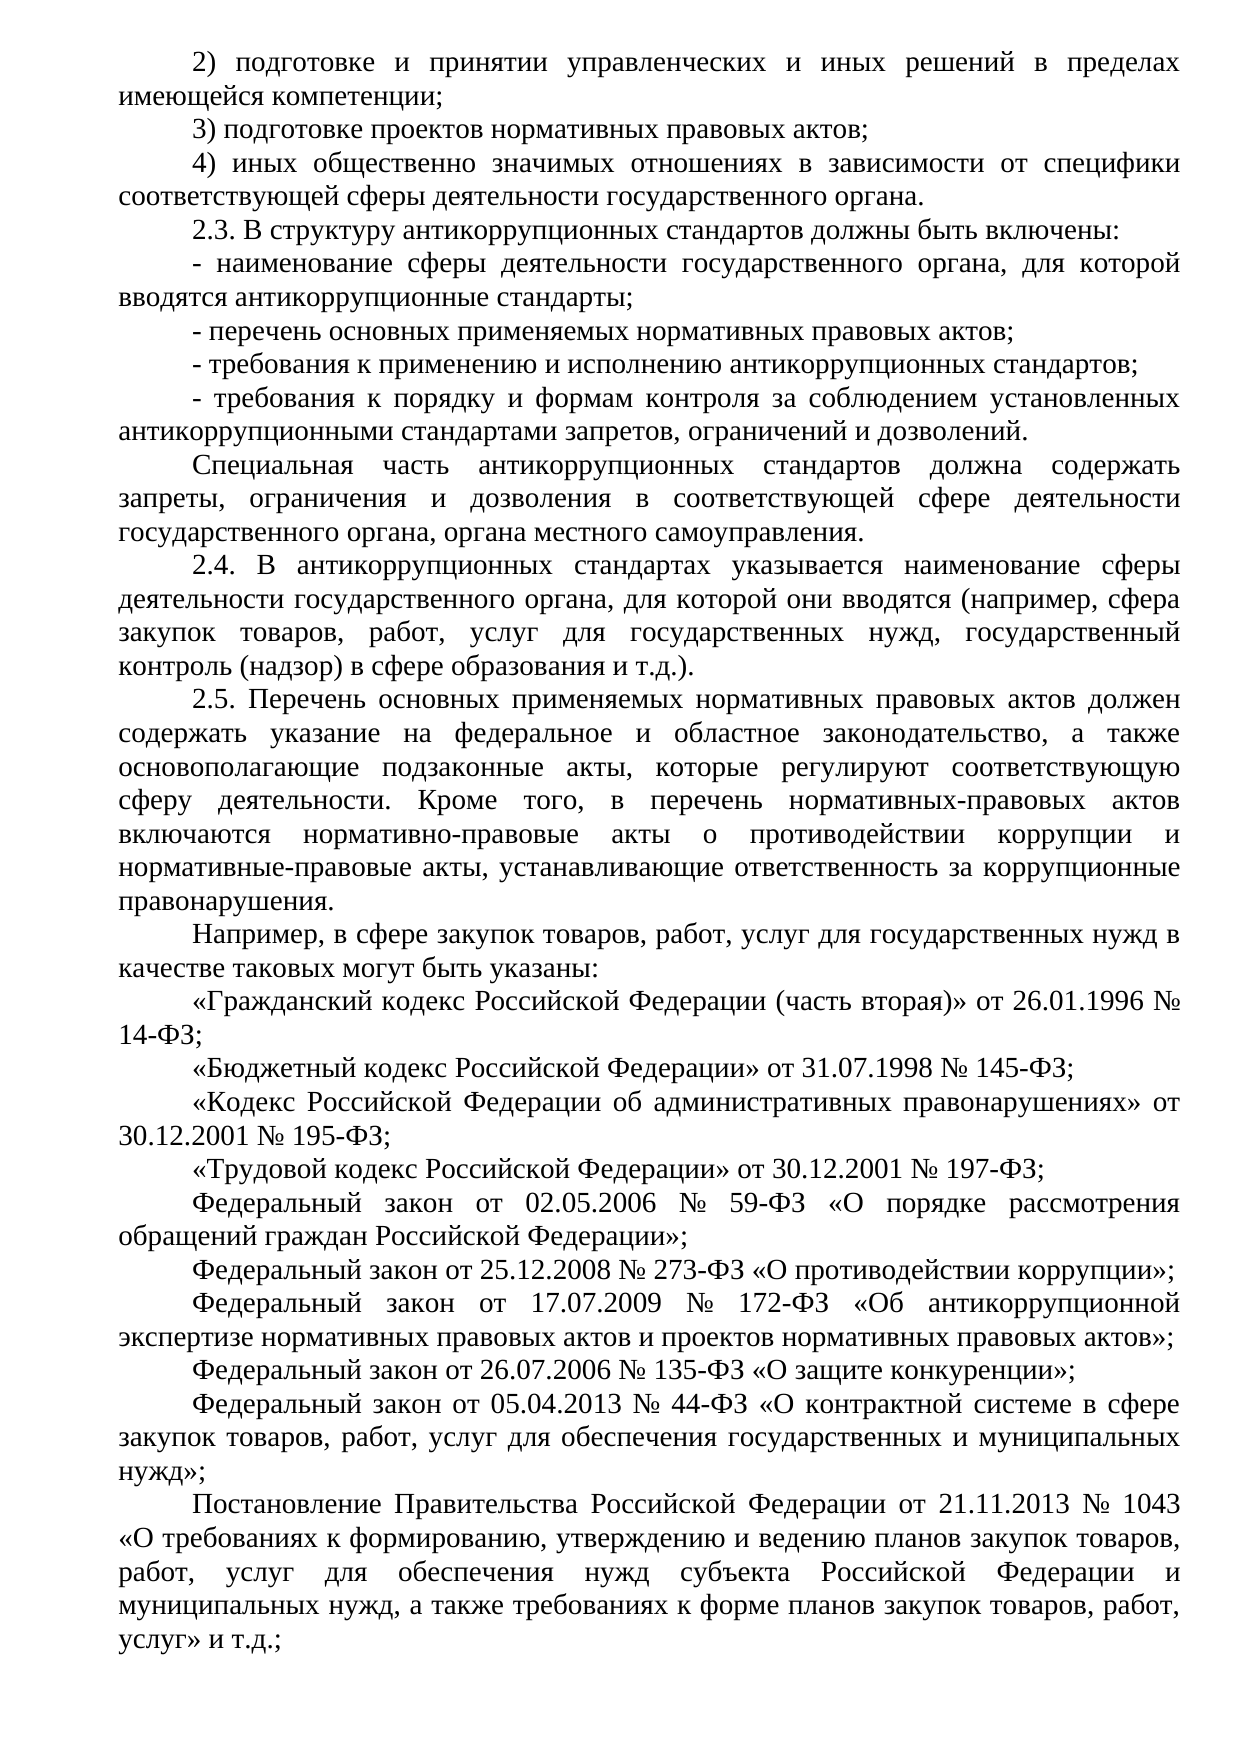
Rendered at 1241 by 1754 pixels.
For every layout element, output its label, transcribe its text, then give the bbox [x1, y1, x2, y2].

text 2.4. В антикоррупционных стандартах указывается наименование сферы деятельности государственного органа, для которой они вводятся (например, сфера закупок товаров, работ, услуг для государственных нужд, государственный контроль (надзор) в сфере образования и т.д.). [118, 547, 1181, 682]
text Федеральный закон от 26.07.2006 № 135-ФЗ «О защите конкуренции»; [118, 1352, 1181, 1386]
text - требования к порядку и формам контроля за соблюдением установленных антикоррупционными стандартами запретов, ограничений и дозволений. [118, 380, 1181, 447]
text Федеральный закон от 25.12.2008 № 273-ФЗ «О противодействии коррупции»; [118, 1252, 1181, 1285]
text Федеральный закон от 17.07.2009 № 172-ФЗ «Об антикоррупционной экспертизе нормативных правовых актов и проектов нормативных правовых актов»; [118, 1285, 1181, 1352]
text «Гражданский кодекс Российской Федерации (часть вторая)» от 26.01.1996 № 14-ФЗ; [118, 983, 1181, 1051]
text 2) подготовке и принятии управленческих и иных решений в пределах имеющейся компетенции; [118, 44, 1181, 111]
text Федеральный закон от 02.05.2006 № 59-ФЗ «О порядке рассмотрения обращений граждан Российской Федерации»; [118, 1185, 1181, 1252]
text «Кодекс Российской Федерации об административных правонарушениях» от 30.12.2001 № 195-ФЗ; [118, 1084, 1181, 1151]
text Специальная часть антикоррупционных стандартов должна содержать запреты, ограничения и дозволения в соответствующей сфере деятельности государственного органа, органа местного самоуправления. [118, 447, 1181, 547]
text - перечень основных применяемых нормативных правовых актов; [118, 313, 1181, 346]
text 3) подготовке проектов нормативных правовых актов; [118, 111, 1181, 145]
text Федеральный закон от 05.04.2013 № 44-ФЗ «О контрактной системе в сфере закупок товаров, работ, услуг для обеспечения государственных и муниципальных нужд»; [118, 1386, 1181, 1487]
text 2.3. В структуру антикоррупционных стандартов должны быть включены: [118, 212, 1181, 246]
text «Трудовой кодекс Российской Федерации» от 30.12.2001 № 197-ФЗ; [118, 1151, 1181, 1185]
text «Бюджетный кодекс Российской Федерации» от 31.07.1998 № 145-ФЗ; [118, 1051, 1181, 1084]
text 2.5. Перечень основных применяемых нормативных правовых актов должен содержать указание на федеральное и областное законодательство, а также основополагающие подзаконные акты, которые регулируют соответствующую сферу деятельности. Кроме того, в перечень нормативных-правовых актов включаются нормативно-правовые акты о противодействии коррупции и нормативные-правовые акты, устанавливающие ответственность за коррупционные правонарушения. [118, 682, 1181, 916]
text Например, в сфере закупок товаров, работ, услуг для государственных нужд в качестве таковых могут быть указаны: [118, 916, 1181, 983]
text Постановление Правительства Российской Федерации от 21.11.2013 № 1043 «О требованиях к формированию, утверждению и ведению планов закупок товаров, работ, услуг для обеспечения нужд субъекта Российской Федерации и муниципальных нужд, а также требованиях к форме планов закупок товаров, работ, услуг» и т.д.; [118, 1487, 1181, 1654]
text - требования к применению и исполнению антикоррупционных стандартов; [118, 346, 1181, 380]
text - наименование сферы деятельности государственного органа, для которой вводятся антикоррупционные стандарты; [118, 246, 1181, 313]
text 4) иных общественно значимых отношениях в зависимости от специфики соответствующей сферы деятельности государственного органа. [118, 145, 1181, 212]
